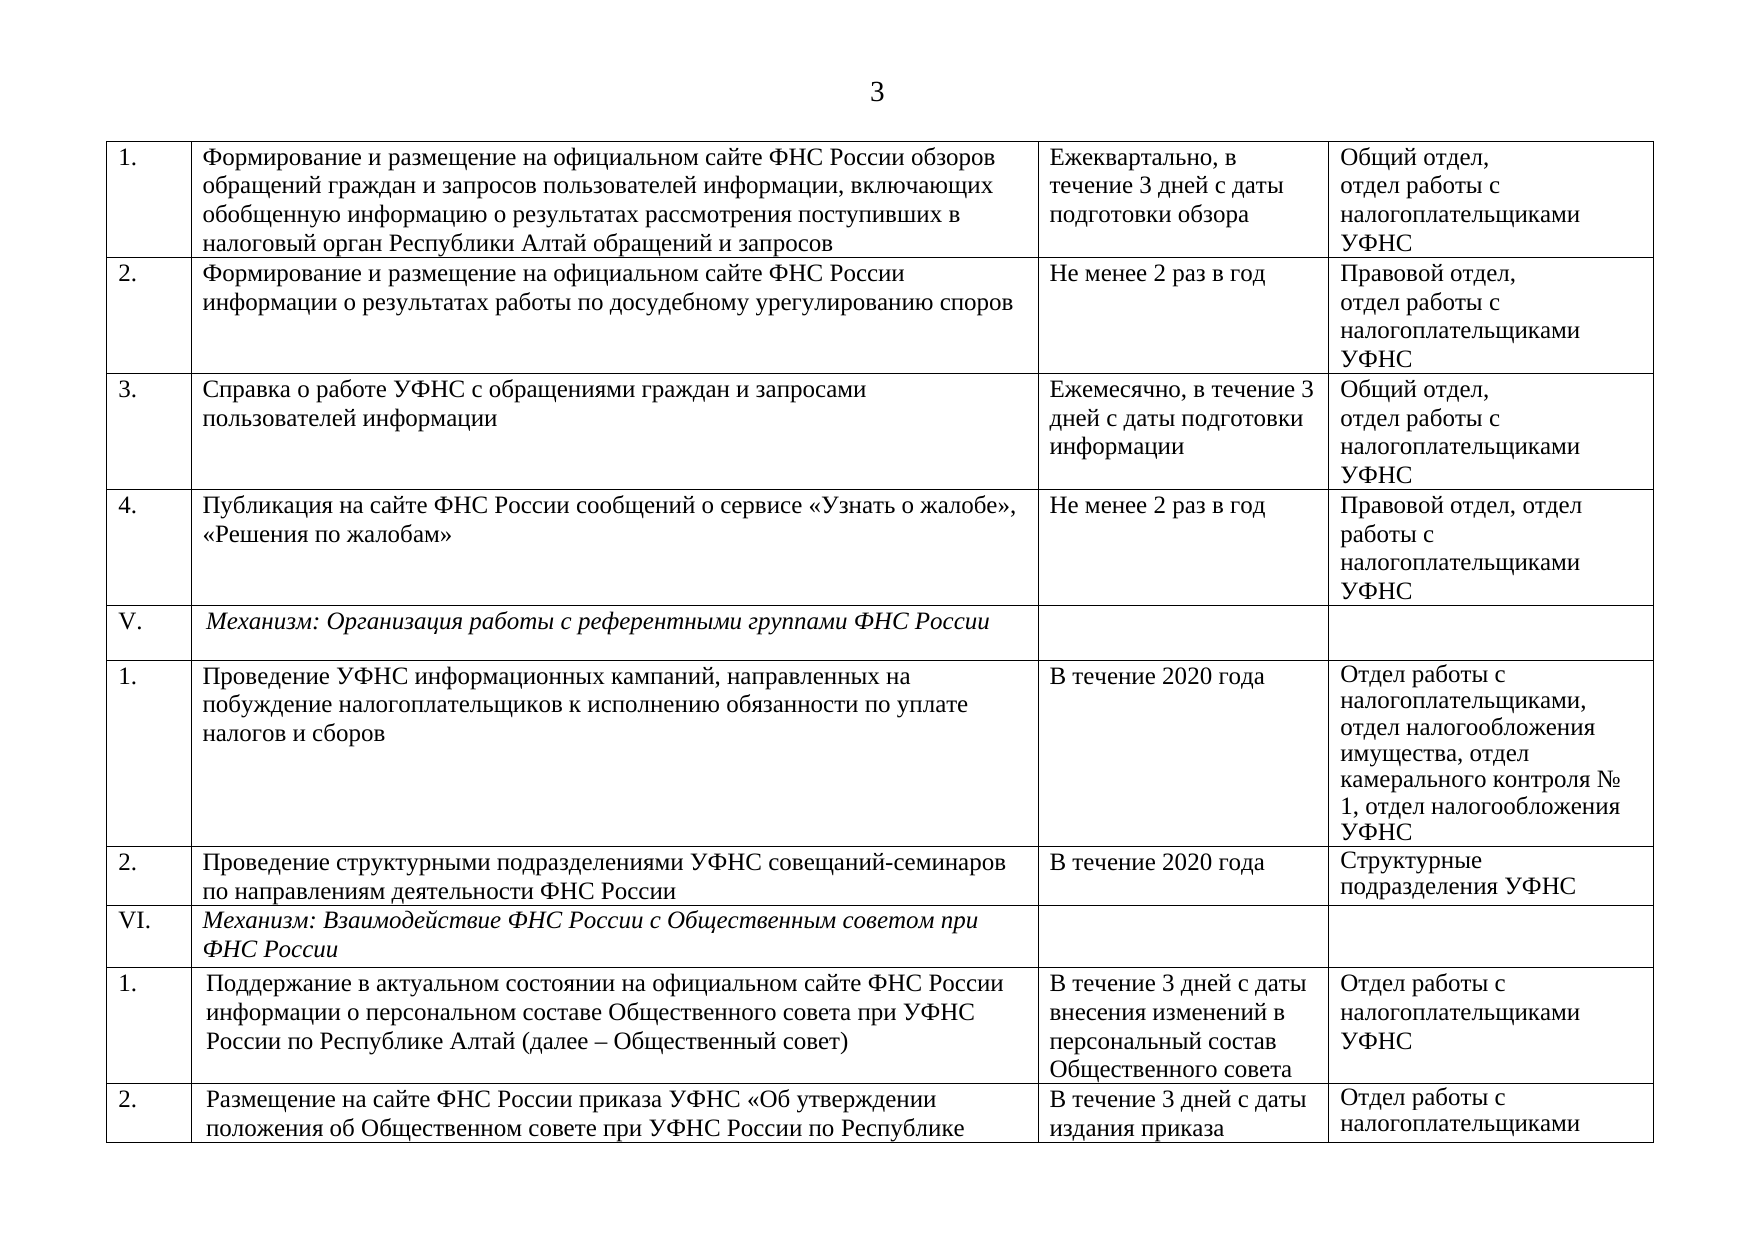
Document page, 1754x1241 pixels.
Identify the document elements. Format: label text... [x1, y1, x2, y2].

table_cell Поддержание в актуальном состоянии на официальном сайте ФНС России информации о персональном составе Общественного совета при УФНС России по Республике Алтай (далее – Общественный совет) [192, 968, 1038, 1083]
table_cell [1039, 1084, 1328, 1142]
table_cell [1329, 142, 1653, 257]
table_cell [1039, 606, 1328, 660]
table_cell 1. [107, 142, 191, 257]
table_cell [1329, 1084, 1653, 1142]
table_cell Проведение УФНС информационных кампаний, направленных на побуждение налогоплательщиков к исполнению обязанности по уплате налогов и сборов [192, 661, 1038, 846]
table_cell Справка о работе УФНС с обращениями граждан и запросами пользователей информации [192, 374, 1038, 489]
table_cell Формирование и размещение на официальном сайте ФНС России обзоров обращений граждан и запросов пользователей информации, включающих обобщенную информацию о результатах рассмотрения поступивших в налоговый орган Республики Алтай обращений и запросов [192, 142, 1038, 257]
table_cell Правовой отдел, отдел работы с налогоплательщиками УФНС [1329, 258, 1653, 373]
table_cell Структурные подразделения УФНС [1329, 847, 1653, 904]
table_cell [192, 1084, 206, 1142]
table_cell Размещение на сайте ФНС России приказа УФНС «Об утверждении положения об Общественном совете при УФНС России по Республике Алтай» [841, 1084, 1038, 1142]
table_cell Публикация на сайте ФНС России сообщений о сервисе «Узнать о жалобе», «Решения по жалобам» [192, 490, 1038, 605]
table_cell [1329, 906, 1653, 967]
table_cell 2. [107, 258, 191, 373]
table_cell [1329, 606, 1653, 660]
table_cell 1. [107, 661, 191, 846]
table_cell В течение 2020 года [1039, 847, 1328, 904]
table_cell 2. [107, 847, 191, 904]
table_cell 3. [107, 374, 191, 489]
table_cell Правовой отдел, отдел работы с налогоплательщиками УФНС [1329, 490, 1653, 605]
table_cell Механизм: Взаимодействие ФНС России с Общественным советом при ФНС России [192, 906, 1038, 967]
table_cell 1. [107, 968, 191, 1083]
table_cell Ежеквартально, в течение 3 дней с даты подготовки обзора [1039, 142, 1328, 257]
table_cell Общий отдел, отдел работы с налогоплательщиками УФНС [1329, 374, 1653, 489]
table_cell V. [107, 606, 191, 660]
table_cell Не менее 2 раз в год [1039, 490, 1328, 605]
table_cell Проведение структурными подразделениями УФНС совещаний-семинаров по направлениям деятельности ФНС России [192, 847, 1038, 904]
table_cell В течение 2020 года [1039, 661, 1328, 846]
table_cell 2. [107, 1084, 191, 1142]
table_cell Отдел работы с налогоплательщиками УФНС [1329, 968, 1653, 1083]
table_cell VI. [107, 906, 191, 967]
table_cell Ежемесячно, в течение 3 дней с даты подготовки информации [1039, 374, 1328, 489]
table_cell В течение 3 дней с даты внесения изменений в персональный состав Общественного совета [1039, 968, 1328, 1083]
table_cell Формирование и размещение на официальном сайте ФНС России информации о результатах работы по досудебному урегулированию споров [192, 258, 1038, 373]
table_cell Механизм: Организация работы с референтными группами ФНС России [192, 606, 1038, 660]
table_cell 4. [107, 490, 191, 605]
table_cell Отдел работы с налогоплательщиками, отдел налогообложения имущества, отдел камерального контроля № 1, отдел налогообложения УФНС [1329, 661, 1653, 846]
table_cell [1039, 906, 1328, 967]
table_cell Не менее 2 раз в год [1039, 258, 1328, 373]
